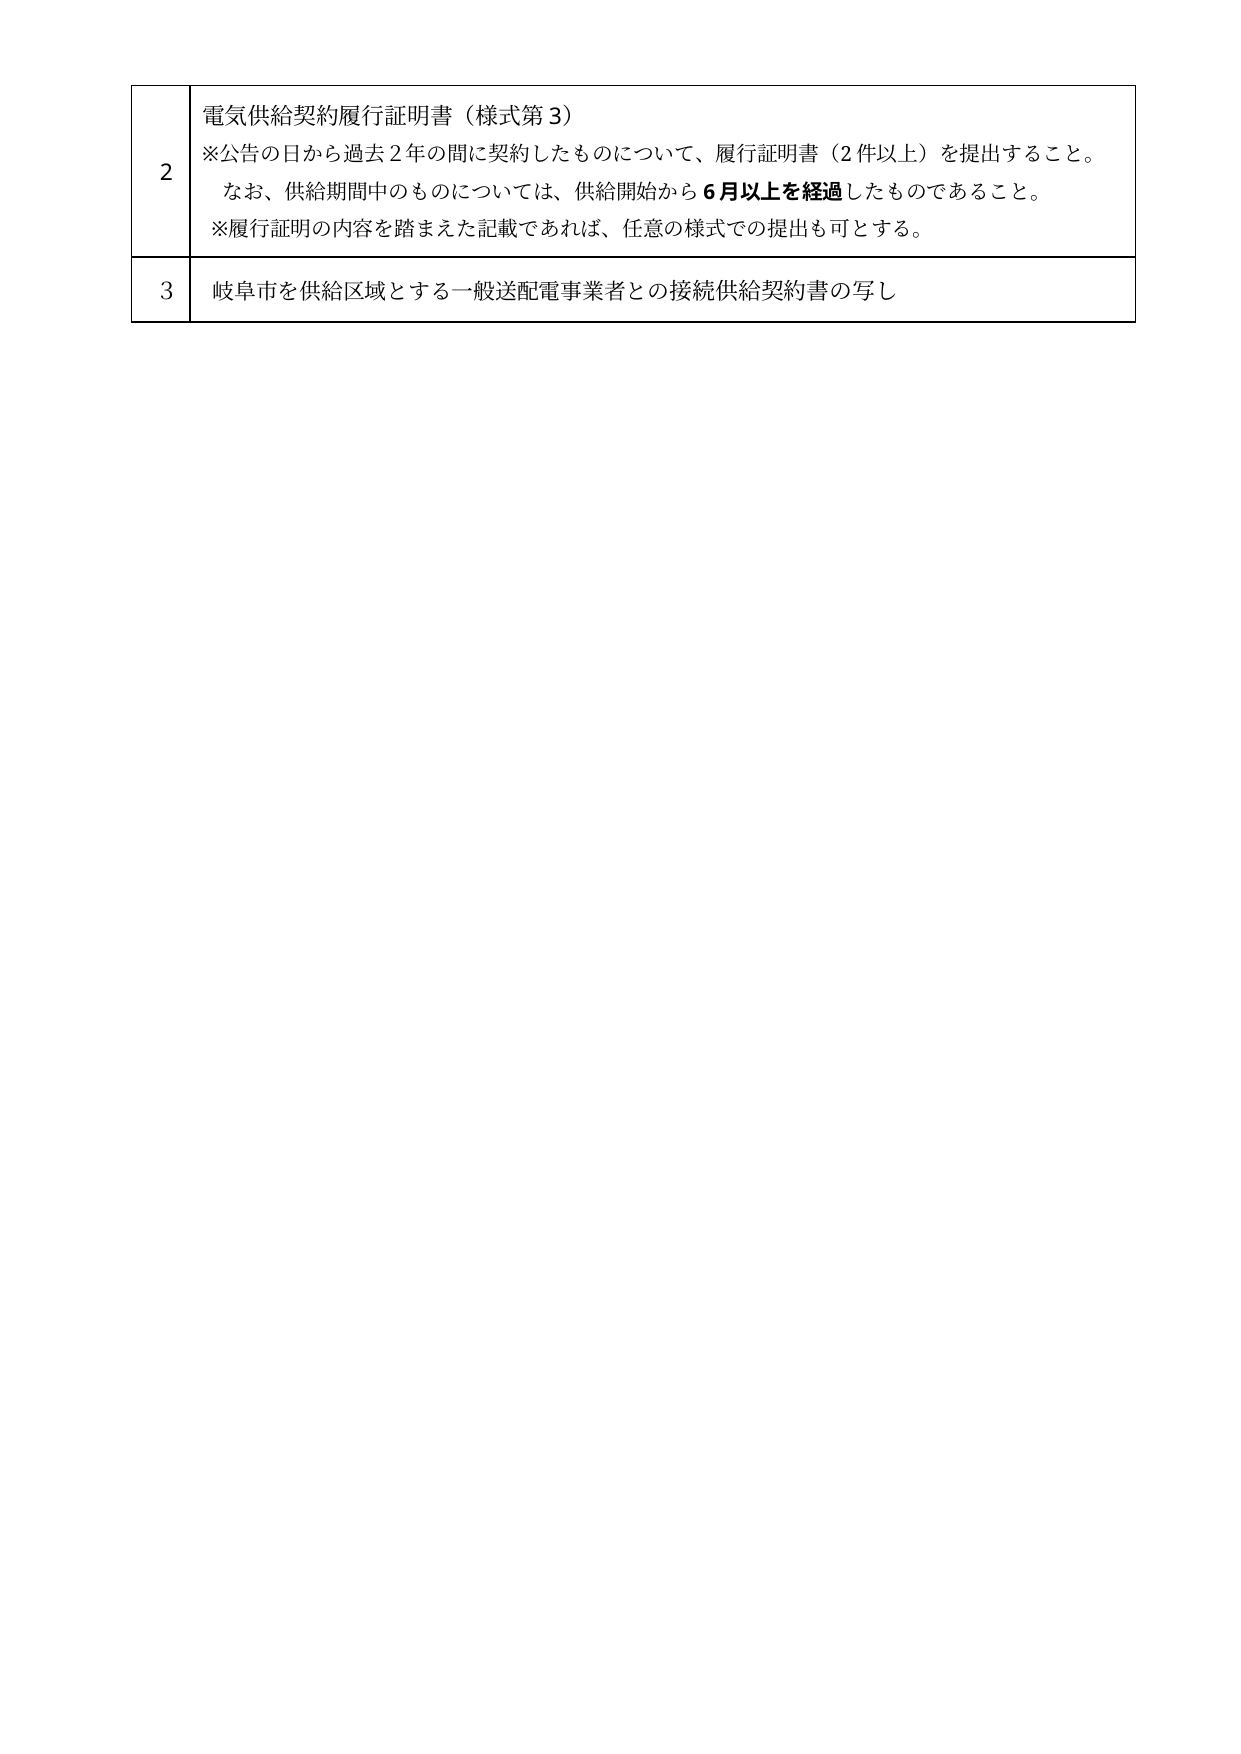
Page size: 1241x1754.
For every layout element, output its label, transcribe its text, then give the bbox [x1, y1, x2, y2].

table_cell 2 [132, 86, 189, 256]
table_cell 岐阜市を供給区域とする一般送配電事業者との接続供給契約書の写し [191, 258, 1135, 321]
table_cell ３ [132, 258, 189, 321]
table_cell 電気供給契約履行証明書（様式第3） ※公告の日から過去２年の間に契約したものについて、履行証明書（2件以上）を提出すること。 なお、供給期間中のものについては、供給開始から6月以上を経過したものであること。 ※履行証明の内容を踏まえた記載であれば、任意の様式での提出も可とする。 [191, 86, 1135, 256]
